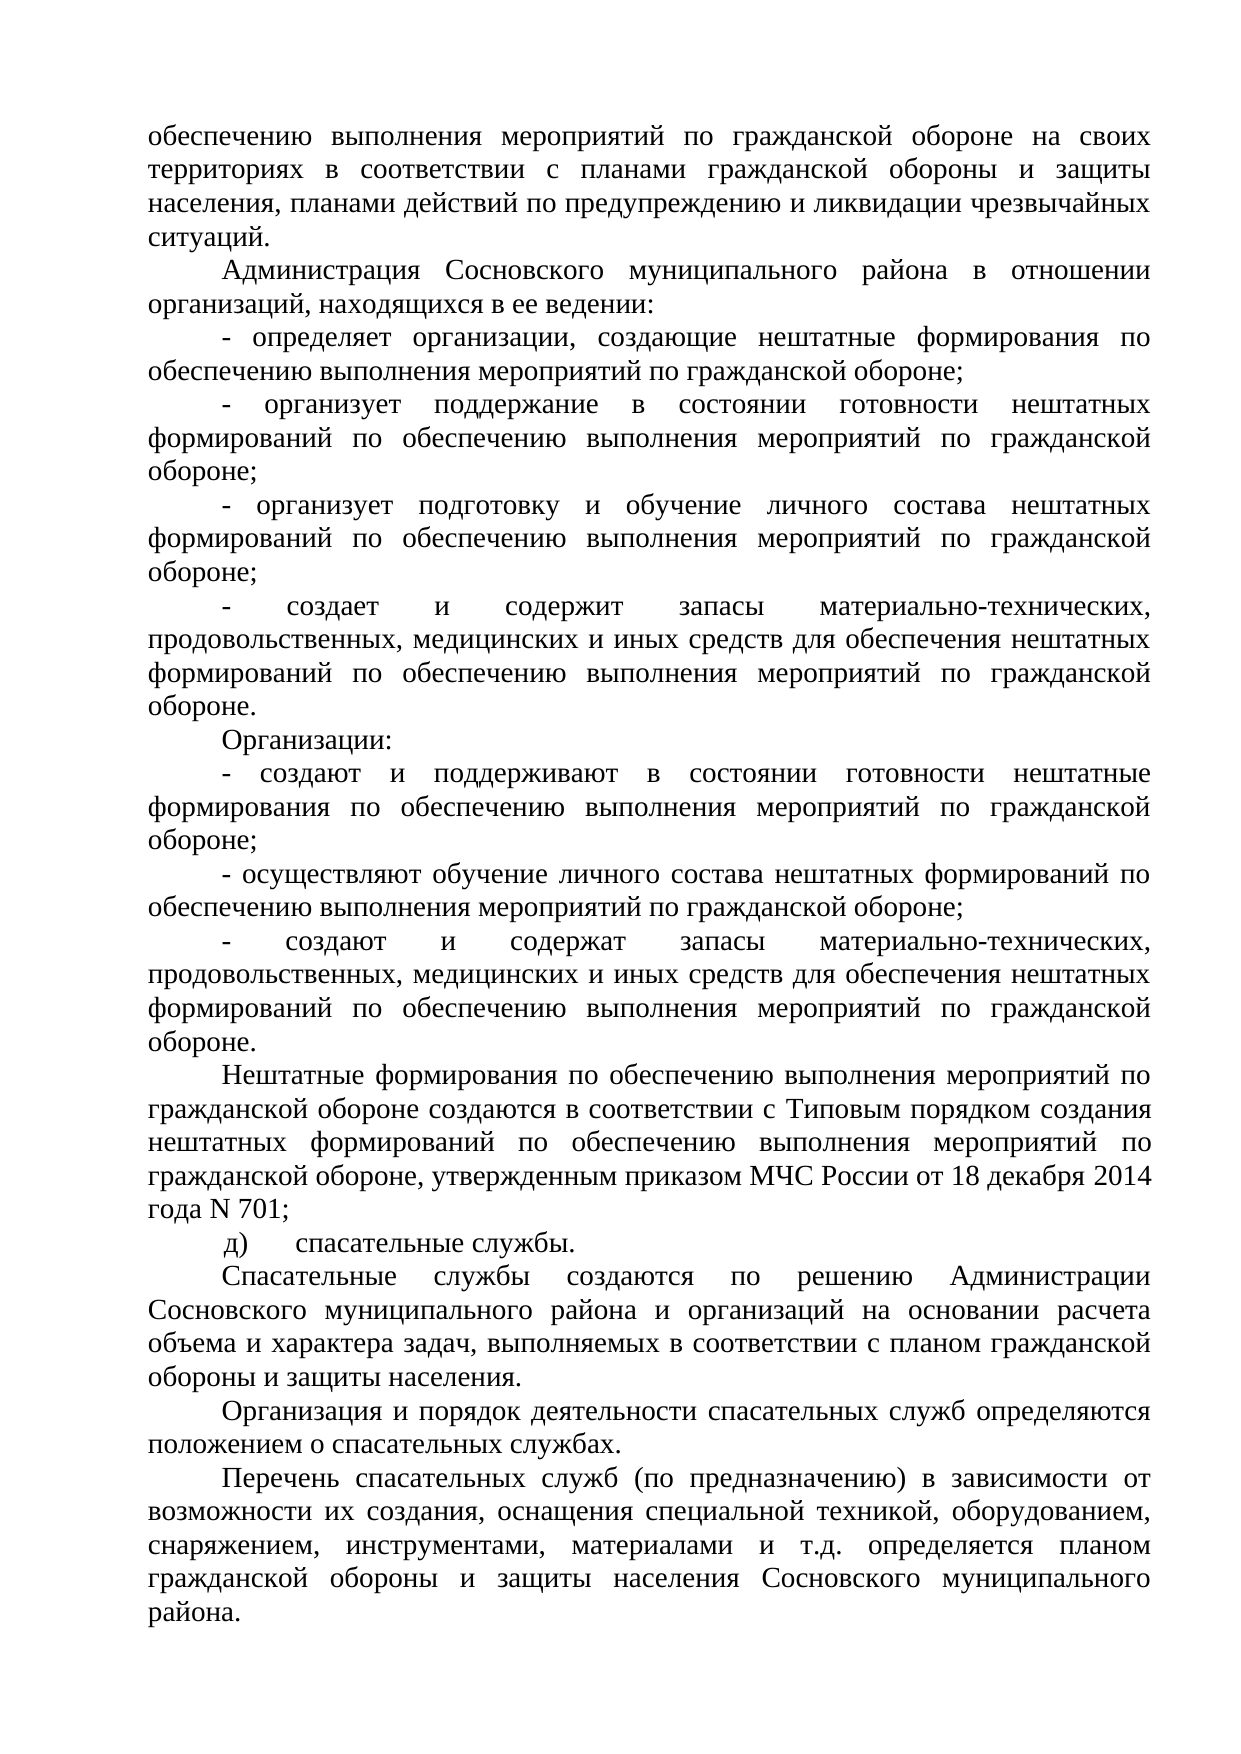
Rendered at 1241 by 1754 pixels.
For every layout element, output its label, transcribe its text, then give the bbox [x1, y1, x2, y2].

text Перечень спасательных служб (по предназначению) в зависимости от возможности их создания, оснащения специальной техникой, оборудованием, снаряжением, инструментами, материалами и т.д. определяется планом гражданской обороны и защиты населения Сосновского муниципального района. [148, 1460, 1152, 1627]
text д) спасательные службы. [148, 1225, 1152, 1258]
text - создает и содержит запасы материально-технических, продовольственных, медицинских и иных средств для обеспечения нештатных формирований по обеспечению выполнения мероприятий по гражданской обороне. [148, 588, 1152, 722]
text Организации: [148, 722, 1152, 755]
text Организация и порядок деятельности спасательных служб определяются положением о спасательных службах. [148, 1393, 1152, 1460]
text - определяет организации, создающие нештатные формирования по обеспечению выполнения мероприятий по гражданской обороне; [148, 319, 1152, 386]
text - создают и поддерживают в состоянии готовности нештатные формирования по обеспечению выполнения мероприятий по гражданской обороне; [148, 755, 1152, 856]
text - осуществляют обучение личного состава нештатных формирований по обеспечению выполнения мероприятий по гражданской обороне; [148, 856, 1152, 923]
text - организует подготовку и обучение личного состава нештатных формирований по обеспечению выполнения мероприятий по гражданской обороне; [148, 487, 1152, 588]
text - создают и содержат запасы материально-технических, продовольственных, медицинских и иных средств для обеспечения нештатных формирований по обеспечению выполнения мероприятий по гражданской обороне. [148, 923, 1152, 1057]
text Нештатные формирования по обеспечению выполнения мероприятий по гражданской обороне создаются в соответствии с Типовым порядком создания нештатных формирований по обеспечению выполнения мероприятий по гражданской обороне, утвержденным приказом МЧС России от 18 декабря 2014 года N 701; [148, 1057, 1152, 1225]
text Администрация Сосновского муниципального района в отношении организаций, находящихся в ее ведении: [148, 252, 1152, 319]
text - организует поддержание в состоянии готовности нештатных формирований по обеспечению выполнения мероприятий по гражданской обороне; [148, 386, 1152, 487]
text Спасательные службы создаются по решению Администрации Сосновского муниципального района и организаций на основании расчета объема и характера задач, выполняемых в соответствии с планом гражданской обороны и защиты населения. [148, 1258, 1152, 1393]
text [148, 118, 1152, 252]
